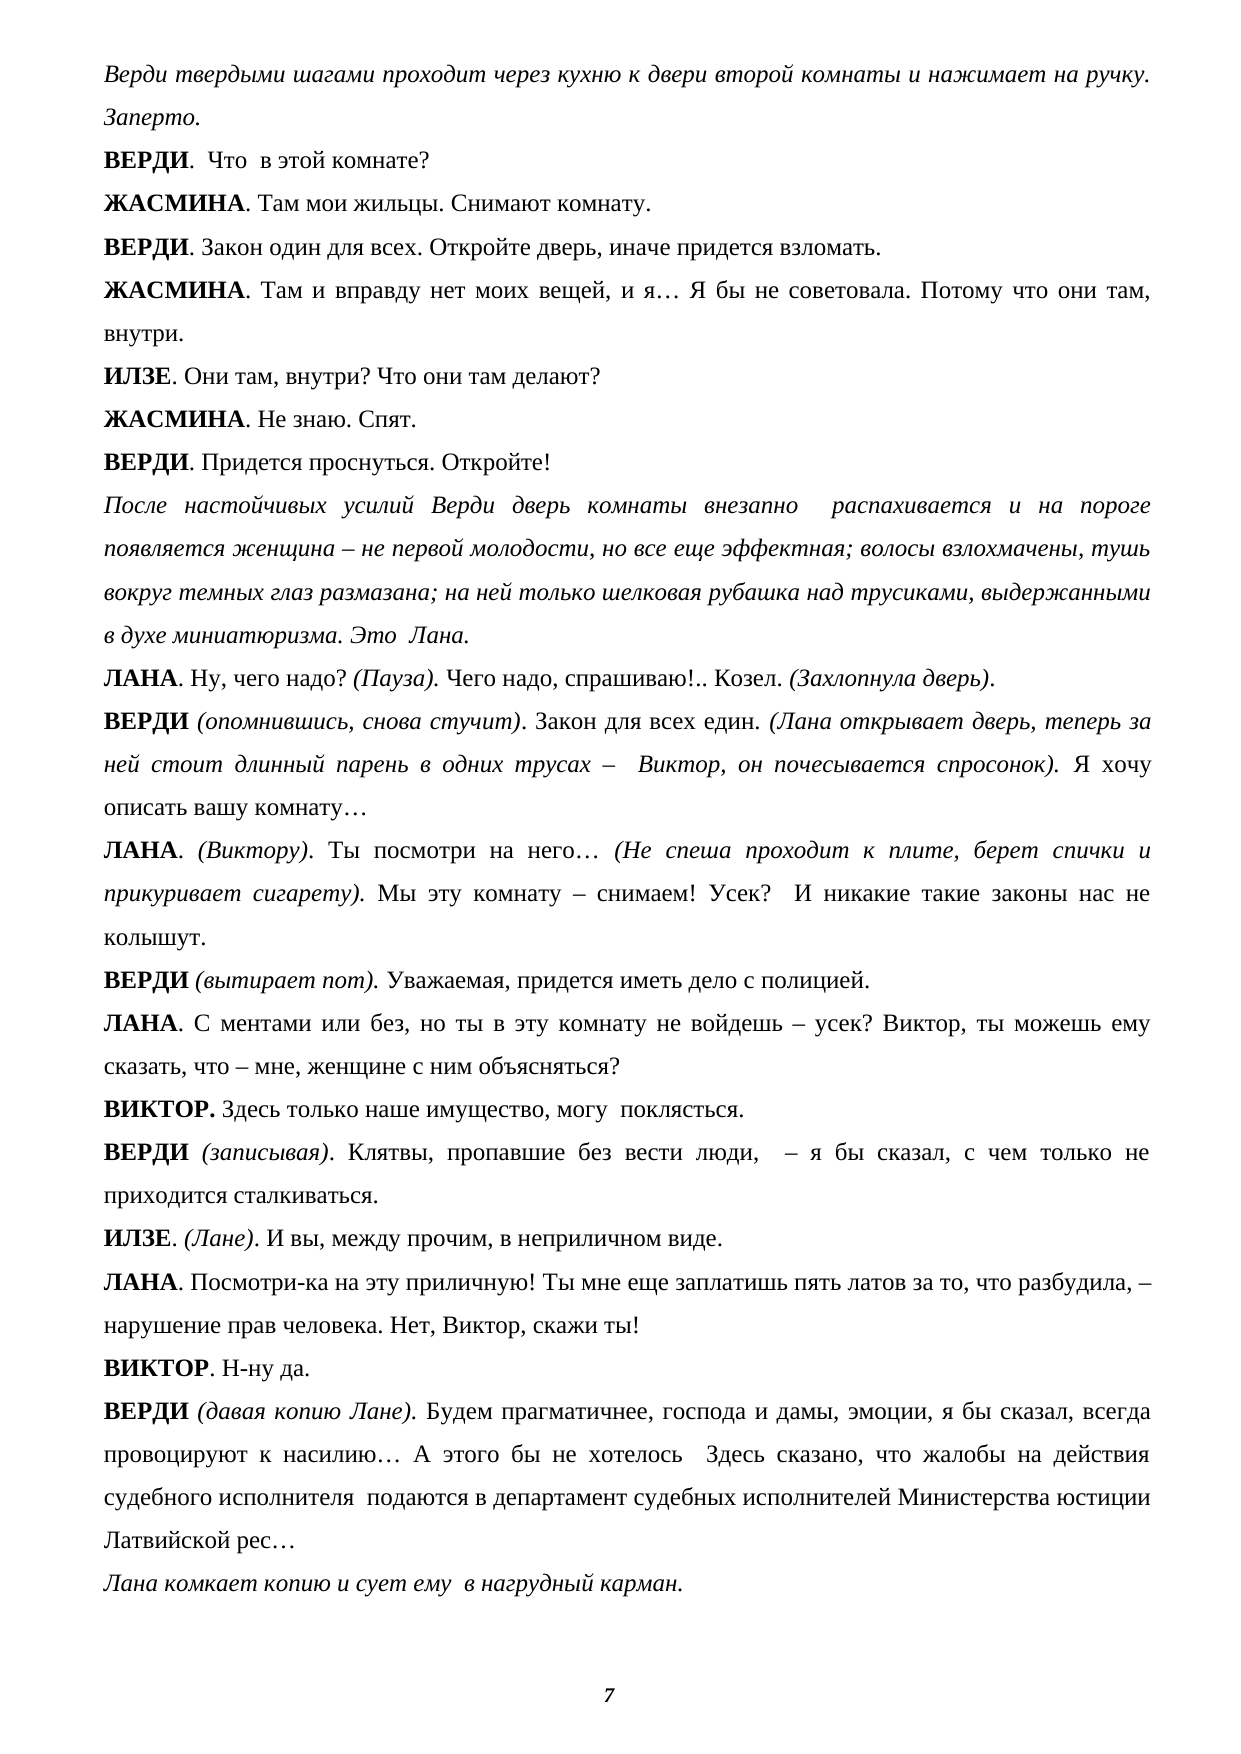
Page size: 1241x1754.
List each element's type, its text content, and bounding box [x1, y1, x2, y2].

text ЖАСМИНА. Там мои жильцы. Снимают комнату. [103, 188, 1152, 217]
text ИЛЗЕ. Они там, внутри? Что они там делают? [103, 361, 1152, 390]
text Лана комкает копию и сует ему в нагрудный карман. [103, 1568, 1152, 1597]
text ИЛЗЕ. (Лане). И вы, между прочим, в неприличном виде. [103, 1223, 1152, 1252]
text ЛАНА. Посмотри-ка на эту приличную! Ты мне еще заплатишь пять латов за то, что разбудила, – нарушение прав человека. Нет, Виктор, скажи ты! [103, 1267, 1152, 1338]
text ВЕРДИ. Что в этой комнате? [103, 145, 1152, 174]
text ВЕРДИ. Закон один для всех. Откройте дверь, иначе придется взломать. [103, 232, 1152, 260]
text После настойчивых усилий Верди дверь комнаты внезапно распахивается и на пороге появляется женщина – не первой молодости, но все еще эффектная; волосы взлохмачены, тушь вокруг темных глаз размазана; на ней только шелковая рубашка над трусиками, выдержанными в духе миниатюризма. Это Лана. [103, 490, 1152, 648]
text ВЕРДИ (записывая). Клятвы, пропавшие без вести люди, – я бы сказал, с чем только не приходится сталкиваться. [103, 1137, 1152, 1209]
text ВИКТОР. Здесь только наше имущество, могу поклясться. [103, 1094, 1152, 1123]
text ЛАНА. С ментами или без, но ты в эту комнату не войдешь – усек? Виктор, ты можешь ему сказать, что – мне, женщине с ним объясняться? [103, 1008, 1152, 1080]
text ВЕРДИ. Придется проснуться. Откройте! [103, 447, 1152, 476]
text ЖАСМИНА. Не знаю. Спят. [103, 404, 1152, 433]
text ЛАНА. Ну, чего надо? (Пауза). Чего надо, спрашиваю!.. Козел. (Захлопнула дверь). [103, 663, 1152, 692]
text ВИКТОР. Н-ну да. [103, 1353, 1152, 1382]
text ЖАСМИНА. Там и вправду нет моих вещей, и я… Я бы не советовала. Потому что они там, внутри. [103, 275, 1152, 347]
text ЛАНА. (Виктору). Ты посмотри на него… (Не спеша проходит к плите, берет спички и прикуривает сигарету). Мы эту комнату – снимаем! Усек? И никакие такие законы нас не колышут. [103, 835, 1152, 950]
text ВЕРДИ (опомнившись, снова стучит). Закон для всех един. (Лана открывает дверь, теперь за ней стоит длинный парень в одних трусах – Виктор, он почесывается спросонок). Я хочу описать вашу комнату… [103, 706, 1152, 821]
text ВЕРДИ (давая копию Лане). Будем прагматичнее, господа и дамы, эмоции, я бы сказал, всегда провоцируют к насилию… А этого бы не хотелось Здесь сказано, что жалобы на действия судебного исполнителя подаются в департамент судебных исполнителей Министерства юстиции Латвийской рес… [103, 1396, 1152, 1554]
text ВЕРДИ (вытирает пот). Уважаемая, придется иметь дело с полицией. [103, 965, 1152, 993]
text Верди твердыми шагами проходит через кухню к двери второй комнаты и нажимает на ручку. Заперто. [103, 59, 1152, 131]
